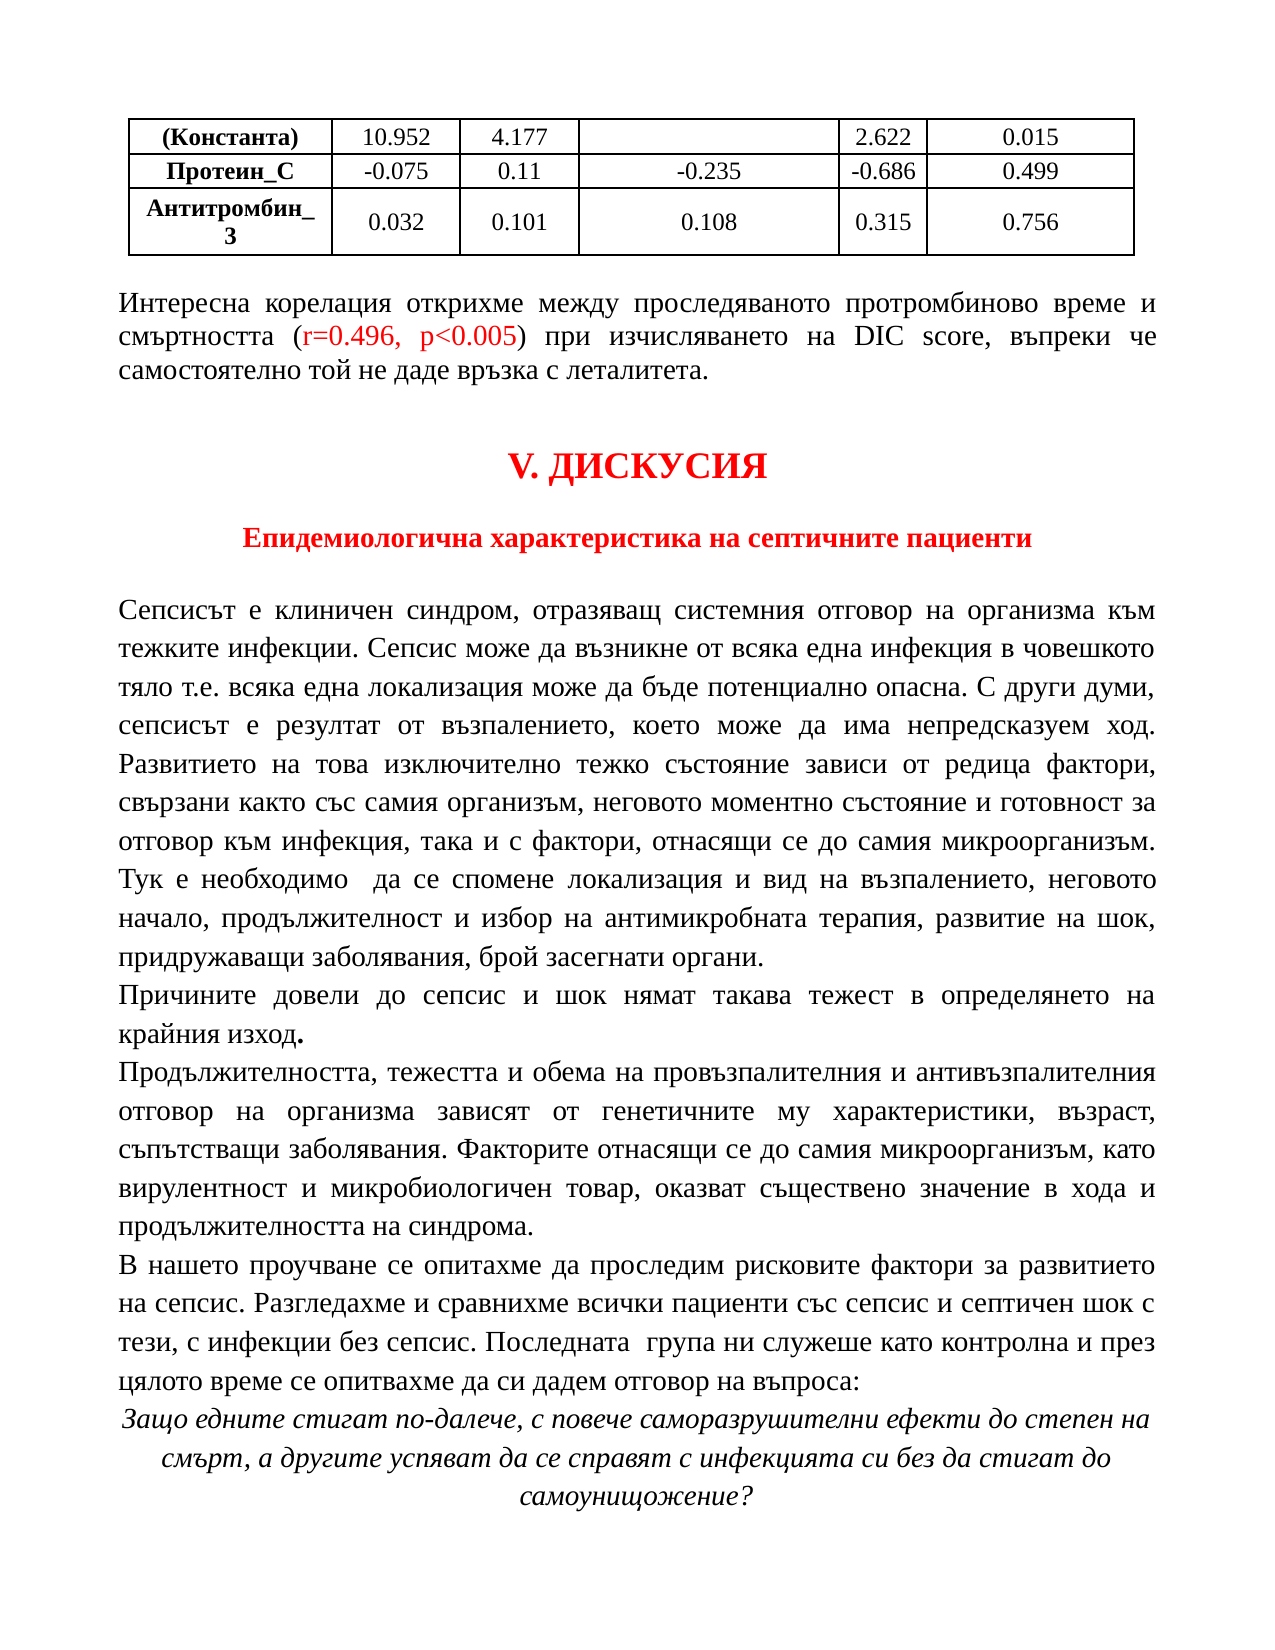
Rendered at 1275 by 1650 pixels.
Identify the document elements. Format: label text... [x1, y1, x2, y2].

text В нашето проучване се опитахме да проследим рисковите фактори за развитието на сепсис. Разгледахме и сравнихме всички пациенти със сепсис и септичен шок с тези, с инфекции без сепсис. Последната група ни служеше като контролна и през цялото време се опитвахме да си дадем отговор на въпроса: [118, 1247, 1157, 1396]
text V. ДИСКУСИЯ [118, 443, 1157, 486]
text Сепсисът е клиничен синдром, отразяващ системния отговор на организма към тежките инфекции. Сепсис може да възникне от всяка една инфекция в човешкото тяло т.е. всяка една локализация може да бъде потенциално опасна. С други думи, сепсисът е резултат от възпалението, което може да има непредсказуем ход. Развитието на това изключително тежко състояние зависи от редица фактори, свързани както със самия организъм, неговото моментно състояние и готовност за отговор към инфекция, така и с фактори, отнасящи се до самия микроорганизъм. Тук е необходимо да се спомене локализация и вид на възпалението, неговото начало, продължителност и избор на антимикробната терапия, развитие на шок, придружаващи заболявания, брой засегнати органи. [118, 592, 1157, 972]
table_cell 0.315 [840, 189, 926, 254]
table_cell 2.622 [840, 120, 926, 152]
table_cell -0.075 [333, 155, 459, 187]
table_cell [580, 120, 838, 152]
table_cell -0.235 [580, 155, 838, 187]
table_cell 0.108 [580, 189, 838, 254]
table_cell 0.11 [461, 155, 578, 187]
table_cell 0.015 [928, 120, 1133, 152]
table_cell 4.177 [461, 120, 578, 152]
text Защо едните стигат по-далече, с повече саморазрушителни ефекти до степен на смърт, а другите успяват да се справят с инфекцията си без да стигат до самоунищожение? [118, 1401, 1157, 1512]
table_cell Протеин_С [130, 155, 331, 187]
table_cell 0.499 [928, 155, 1133, 187]
table_cell 0.101 [461, 189, 578, 254]
text Епидемиологична характеристика на септичните пациенти [118, 520, 1157, 553]
text Причините довели до сепсис и шок нямат такава тежест в определянето на крайния изход. [118, 977, 1157, 1049]
table_cell Антитромбин_3 [130, 189, 331, 254]
table_cell 0.032 [333, 189, 459, 254]
table_cell 10.952 [333, 120, 459, 152]
text Продължителността, тежестта и обема на провъзпалителния и антивъзпалителния отговор на организма зависят от генетичните му характеристики, възраст, съпътстващи заболявания. Факторите отнасящи се до самия микроорганизъм, като вирулентност и микробиологичен товар, оказват съществено значение в хода и продължителността на синдрома. [118, 1054, 1157, 1242]
table_cell 0.756 [928, 189, 1133, 254]
text Интересна корелация открихме между проследяваното протромбиново време и смъртността (r=0.496, р<0.005) при изчисляването на DIC score, въпреки че самостоятелно той не даде връзка с леталитета. [118, 285, 1157, 386]
table_cell (Константа) [130, 120, 331, 152]
table_cell -0.686 [840, 155, 926, 187]
